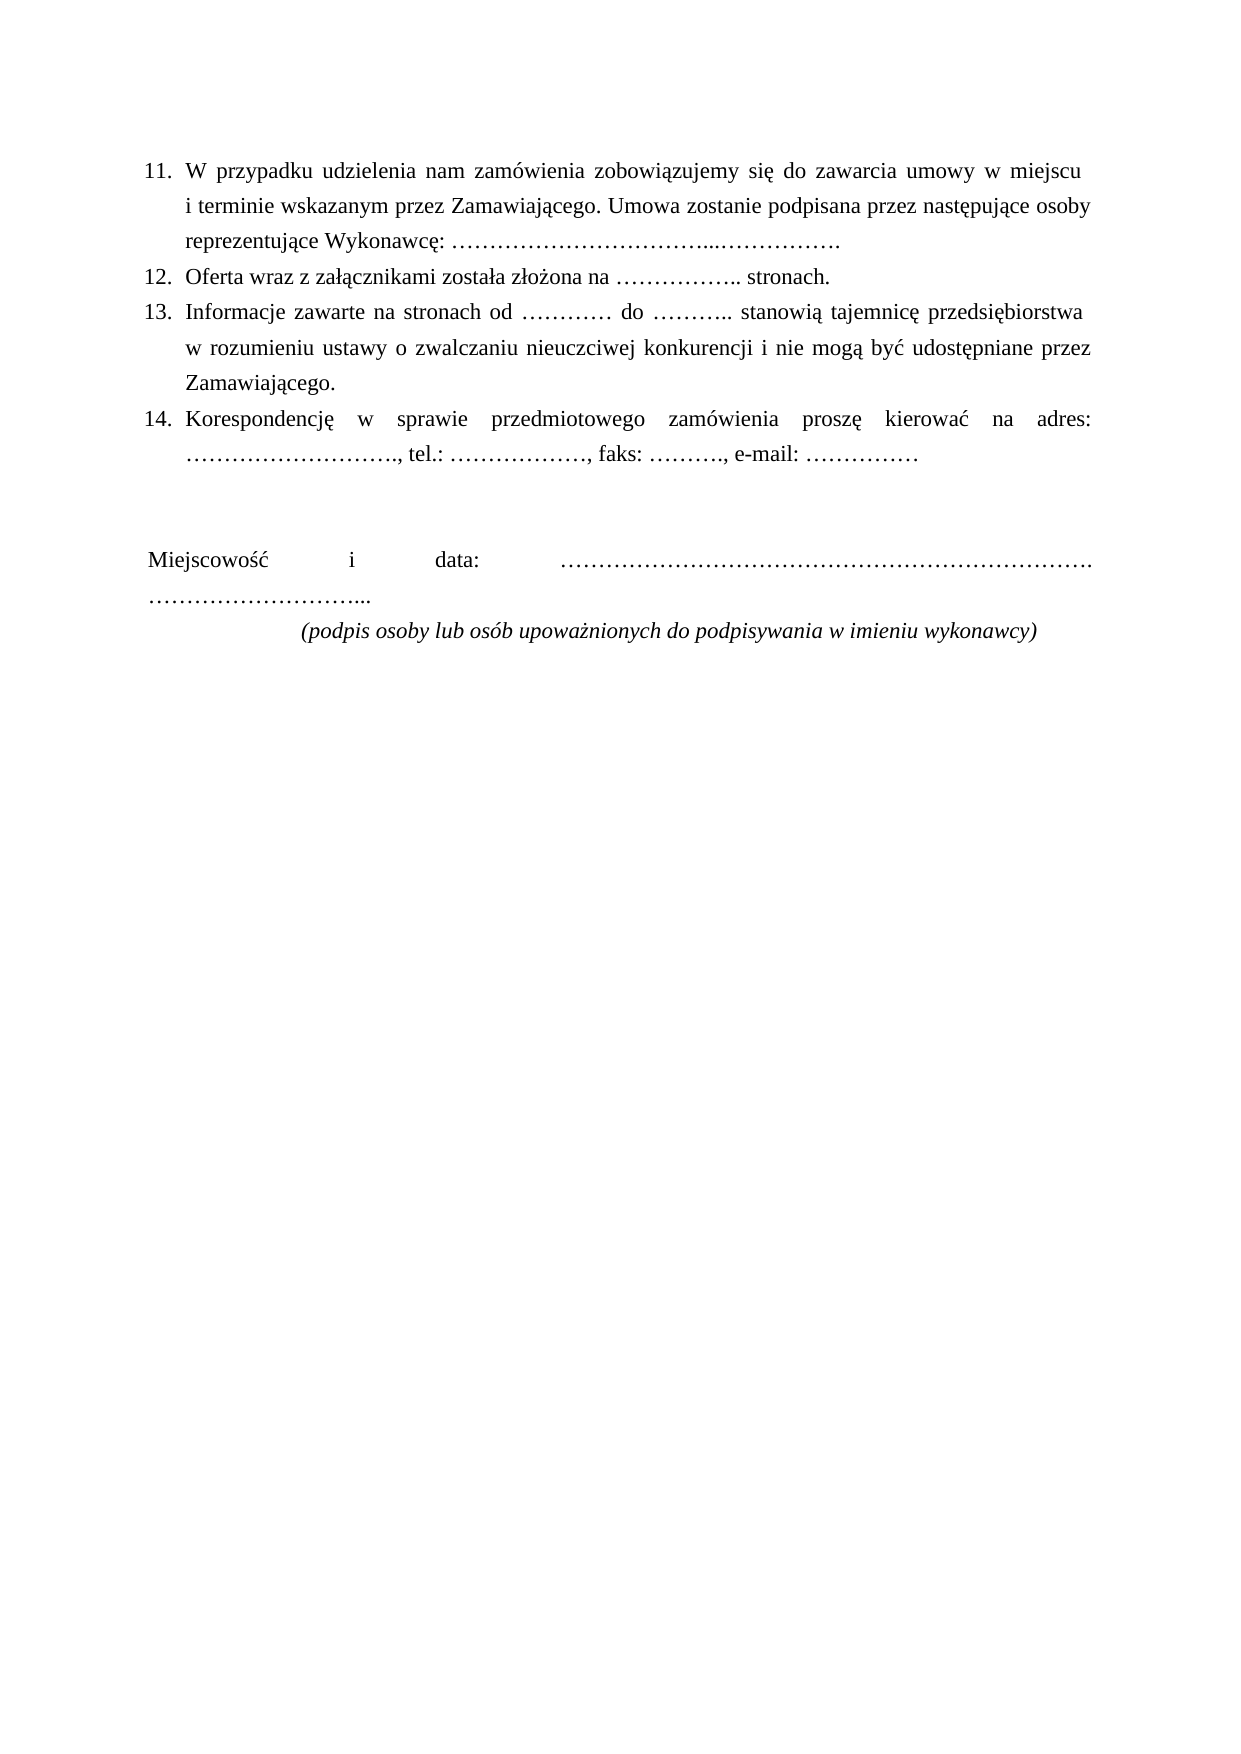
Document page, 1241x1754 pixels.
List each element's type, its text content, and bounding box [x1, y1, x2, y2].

list Informacje zawarte na stronach od ………… do ……….. stanowią tajemnicę przedsiębiorstwa w rozumieniu ustawy o zwalczaniu nieuczciwej konkurencji i nie mogą być udostępniane przez Zamawiającego. [144, 289, 1093, 396]
list Oferta wraz z załącznikami została złożona na …………….. stronach. [144, 254, 1093, 289]
list W przypadku udzielenia nam zamówienia zobowiązujemy się do zawarcia umowy w miejscu i terminie wskazanym przez Zamawiającego. Umowa zostanie podpisana przez następujące osoby reprezentujące Wykonawcę: ……………………………...……………. [144, 148, 1093, 254]
list Korespondencję w sprawie przedmiotowego zamówienia proszę kierować na adres:………………………., tel.: ………………, faks: ………., e-mail: …………… [144, 396, 1093, 466]
text (podpis osoby lub osób upoważnionych do podpisywania w imieniu wykonawcy) [295, 608, 1093, 643]
text Miejscowość i data: …………………………………………………………….………………………... [148, 537, 1093, 608]
